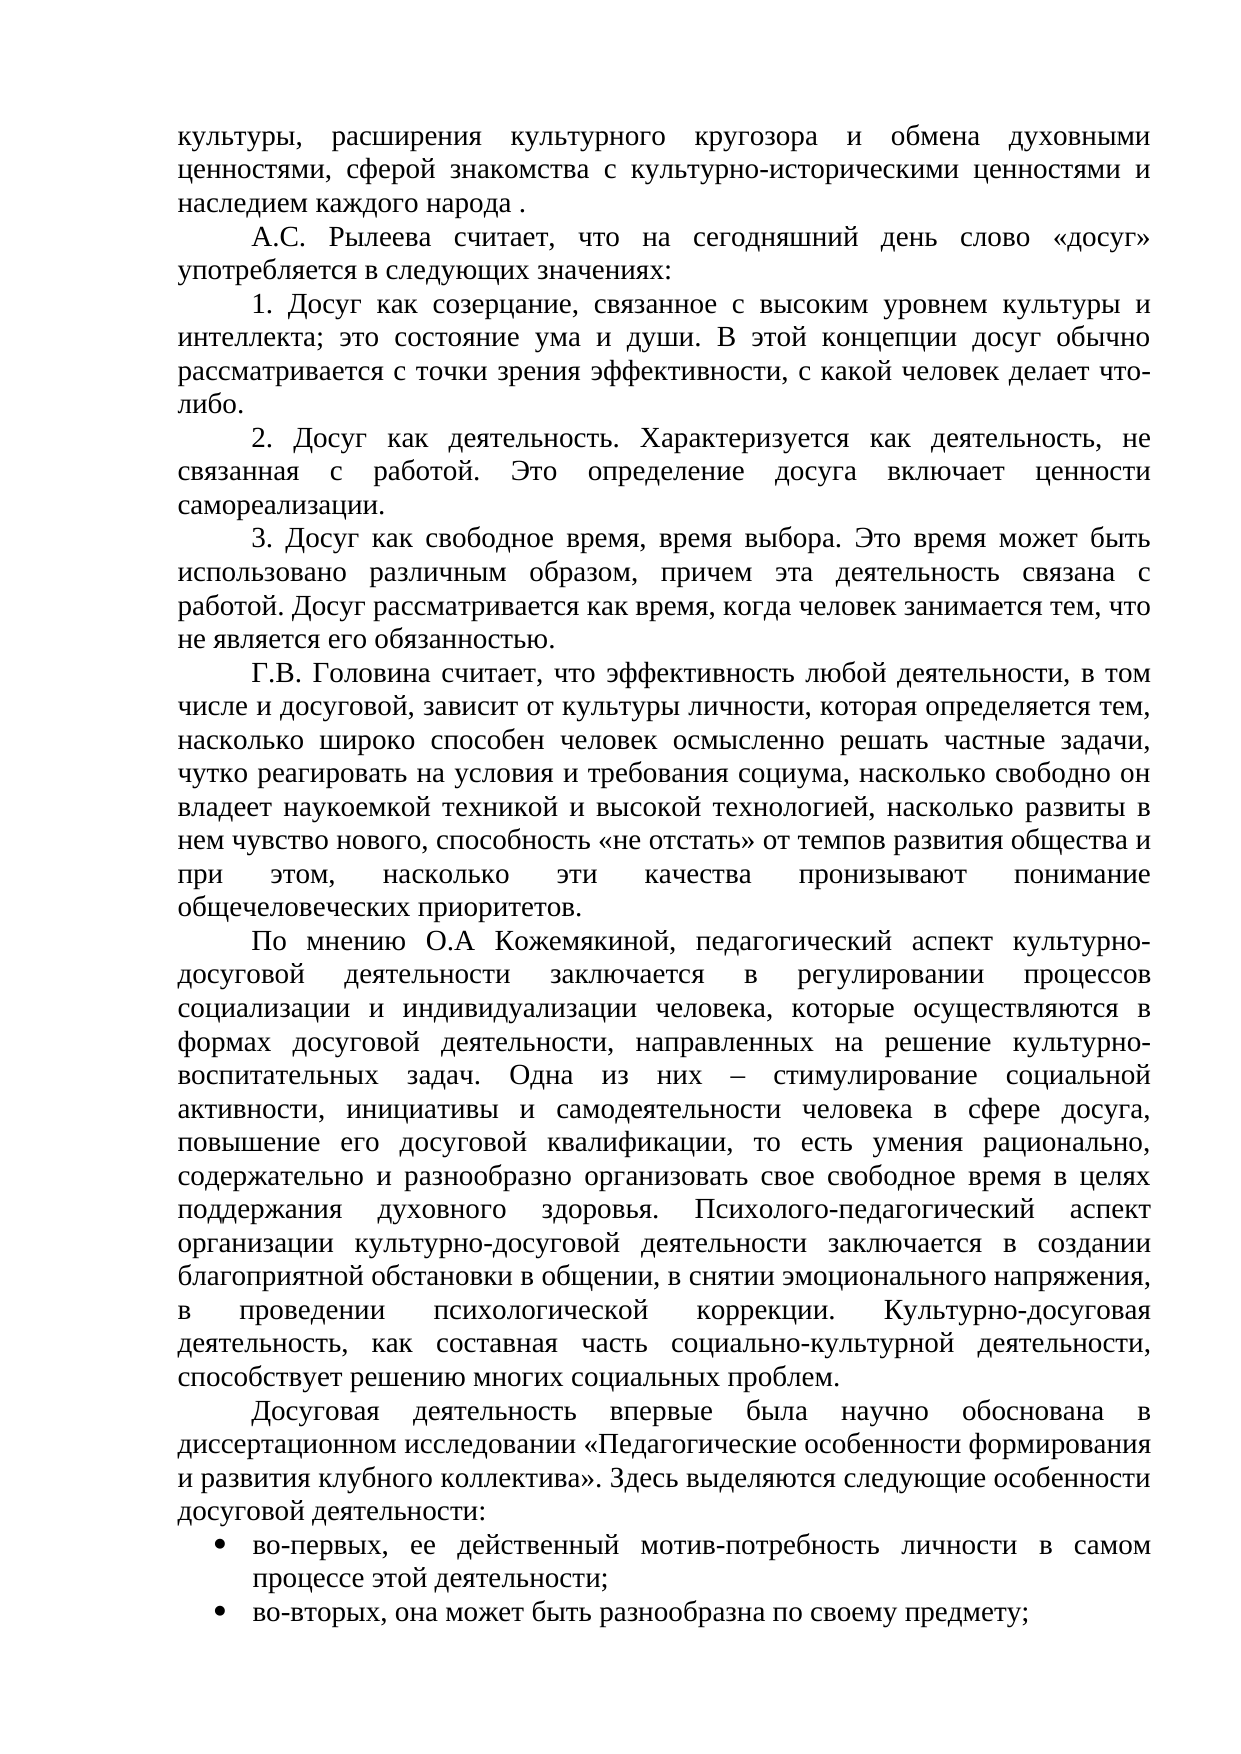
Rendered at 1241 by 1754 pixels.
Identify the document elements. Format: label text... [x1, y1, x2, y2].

list во-вторых, она может быть разнообразна по своему предмету; [215, 1594, 1152, 1628]
text 1. Досуг как созерцание, связанное с высоким уровнем культуры и интеллекта; это состояние ума и души. В этой концепции досуг обычно рассматривается с точки зрения эффективности, с какой человек делает что-либо. [177, 286, 1152, 420]
text 3. Досуг как свободное время, время выбора. Это время может быть использовано различным образом, причем эта деятельность связана с работой. Досуг рассматривается как время, когда человек занимается тем, что не является его обязанностью. [177, 521, 1152, 655]
text По мнению О.А Кожемякиной, педагогический аспект культурно-досуговой деятельности заключается в регулировании процессов социализации и индивидуализации человека, которые осуществляются в формах досуговой деятельности, направленных на решение культурно-воспитательных задач. Одна из них – стимулирование социальной активности, инициативы и самодеятельности человека в сфере досуга, повышение его досуговой квалификации, то есть умения рационально, содержательно и разнообразно организовать свое свободное время в целях поддержания духовного здоровья. Психолого-педагогический аспект организации культурно-досуговой деятельности заключается в создании благоприятной обстановки в общении, в снятии эмоционального напряжения, в проведении психологической коррекции. Культурно-досуговая деятельность, как составная часть социально-культурной деятельности, способствует решению многих социальных проблем. [177, 923, 1152, 1393]
text Г.В. Головина считает, что эффективность любой деятельности, в том числе и досуговой, зависит от культуры личности, которая определяется тем, насколько широко способен человек осмысленно решать частные задачи, чутко реагировать на условия и требования социума, насколько свободно он владеет наукоемкой техникой и высокой технологией, насколько развиты в нем чувство нового, способность «не отстать» от темпов развития общества и при этом, насколько эти качества пронизывают понимание общечеловеческих приоритетов. [177, 655, 1152, 923]
text А.С. Рылеева считает, что на сегодняшний день слово «досуг» употребляется в следующих значениях: [177, 219, 1152, 286]
text Досуговая деятельность впервые была научно обоснована в диссертационном исследовании «Педагогические особенности формирования и развития клубного коллектива». Здесь выделяются следующие особенности досуговой деятельности: [177, 1393, 1152, 1527]
list во-первых, ее действенный мотив-потребность личности в самом процессе этой деятельности; [215, 1527, 1152, 1594]
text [177, 118, 1152, 219]
text 2. Досуг как деятельность. Характеризуется как деятельность, не связанная с работой. Это определение досуга включает ценности самореализации. [177, 420, 1152, 521]
